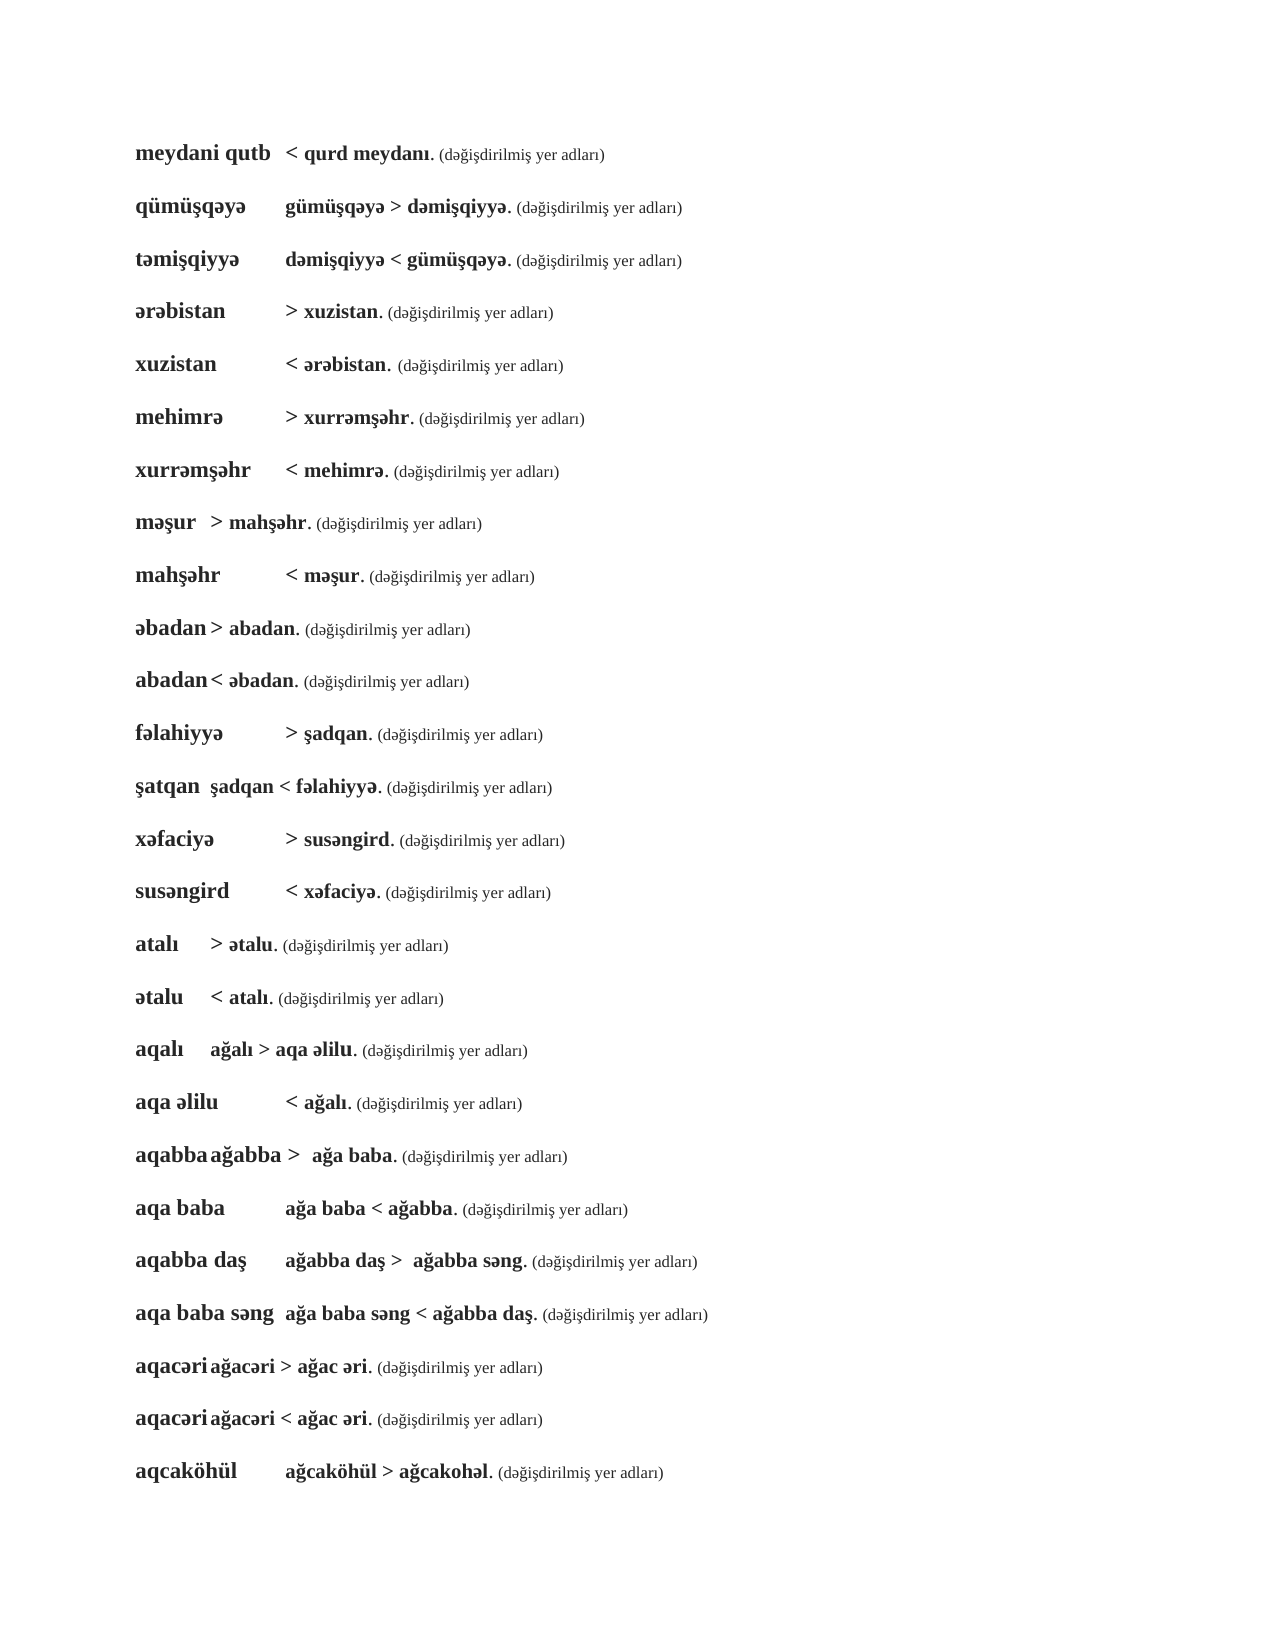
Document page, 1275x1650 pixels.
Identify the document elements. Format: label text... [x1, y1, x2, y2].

text abadan ˂ əbadan. (dəğişdirilmiş yer adları) [135, 666, 1099, 693]
text aqabba ağabba ˃ ağa baba. (dəğişdirilmiş yer adları) [135, 1141, 1099, 1167]
text aqa baba ağa baba ˂ ağabba. (dəğişdirilmiş yer adları) [135, 1193, 1099, 1220]
text aqa əlilu ˂ ağalı. (dəğişdirilmiş yer adları) [135, 1088, 1099, 1114]
text aqcaköhül ağcaköhül ˃ ağcakohəl. (dəğişdirilmiş yer adları) [135, 1457, 1099, 1483]
text şatqan şadqan ˂ fəlahiyyə. (dəğişdirilmiş yer adları) [135, 772, 1099, 798]
text meydani qutb ˂ qurd meydanı. (dəğişdirilmiş yer adları) [135, 139, 1099, 166]
text təmişqiyyə dəmişqiyyə ˂ gümüşqəyə. (dəğişdirilmiş yer adları) [135, 245, 1099, 271]
text mahşəhr ˂ məşur. (dəğişdirilmiş yer adları) [135, 561, 1099, 587]
text atalı ˃ ətalu. (dəğişdirilmiş yer adları) [135, 930, 1099, 956]
text aqacəri ağacəri ˂ ağac əri. (dəğişdirilmiş yer adları) [135, 1404, 1099, 1431]
text susəngird ˂ xəfaciyə. (dəğişdirilmiş yer adları) [135, 877, 1099, 904]
text fəlahiyyə ˃ şadqan. (dəğişdirilmiş yer adları) [135, 719, 1099, 746]
text məşur ˃ mahşəhr. (dəğişdirilmiş yer adları) [135, 508, 1099, 535]
text mehimrə ˃ xurrəmşəhr. (dəğişdirilmiş yer adları) [135, 403, 1099, 429]
text aqabba daş ağabba daş ˃ ağabba səng. (dəğişdirilmiş yer adları) [135, 1246, 1099, 1273]
text aqalı ağalı ˃ aqa əlilu. (dəğişdirilmiş yer adları) [135, 1035, 1099, 1062]
text qümüşqəyə gümüşqəyə ˃ dəmişqiyyə. (dəğişdirilmiş yer adları) [135, 192, 1099, 218]
text aqacəri ağacəri ˃ ağac əri. (dəğişdirilmiş yer adları) [135, 1352, 1099, 1378]
text xuzistan ˂ ərəbistan. (dəğişdirilmiş yer adları) [135, 350, 1099, 377]
text əbadan ˃ abadan. (dəğişdirilmiş yer adları) [135, 614, 1099, 640]
text aqa baba səng ağa baba səng ˂ ağabba daş. (dəğişdirilmiş yer adları) [135, 1299, 1099, 1325]
text xəfaciyə ˃ susəngird. (dəğişdirilmiş yer adları) [135, 824, 1099, 851]
text ətalu ˂ atalı. (dəğişdirilmiş yer adları) [135, 983, 1099, 1009]
text ərəbistan ˃ xuzistan. (dəğişdirilmiş yer adları) [135, 297, 1099, 324]
text xurrəmşəhr ˂ mehimrə. (dəğişdirilmiş yer adları) [135, 456, 1099, 482]
